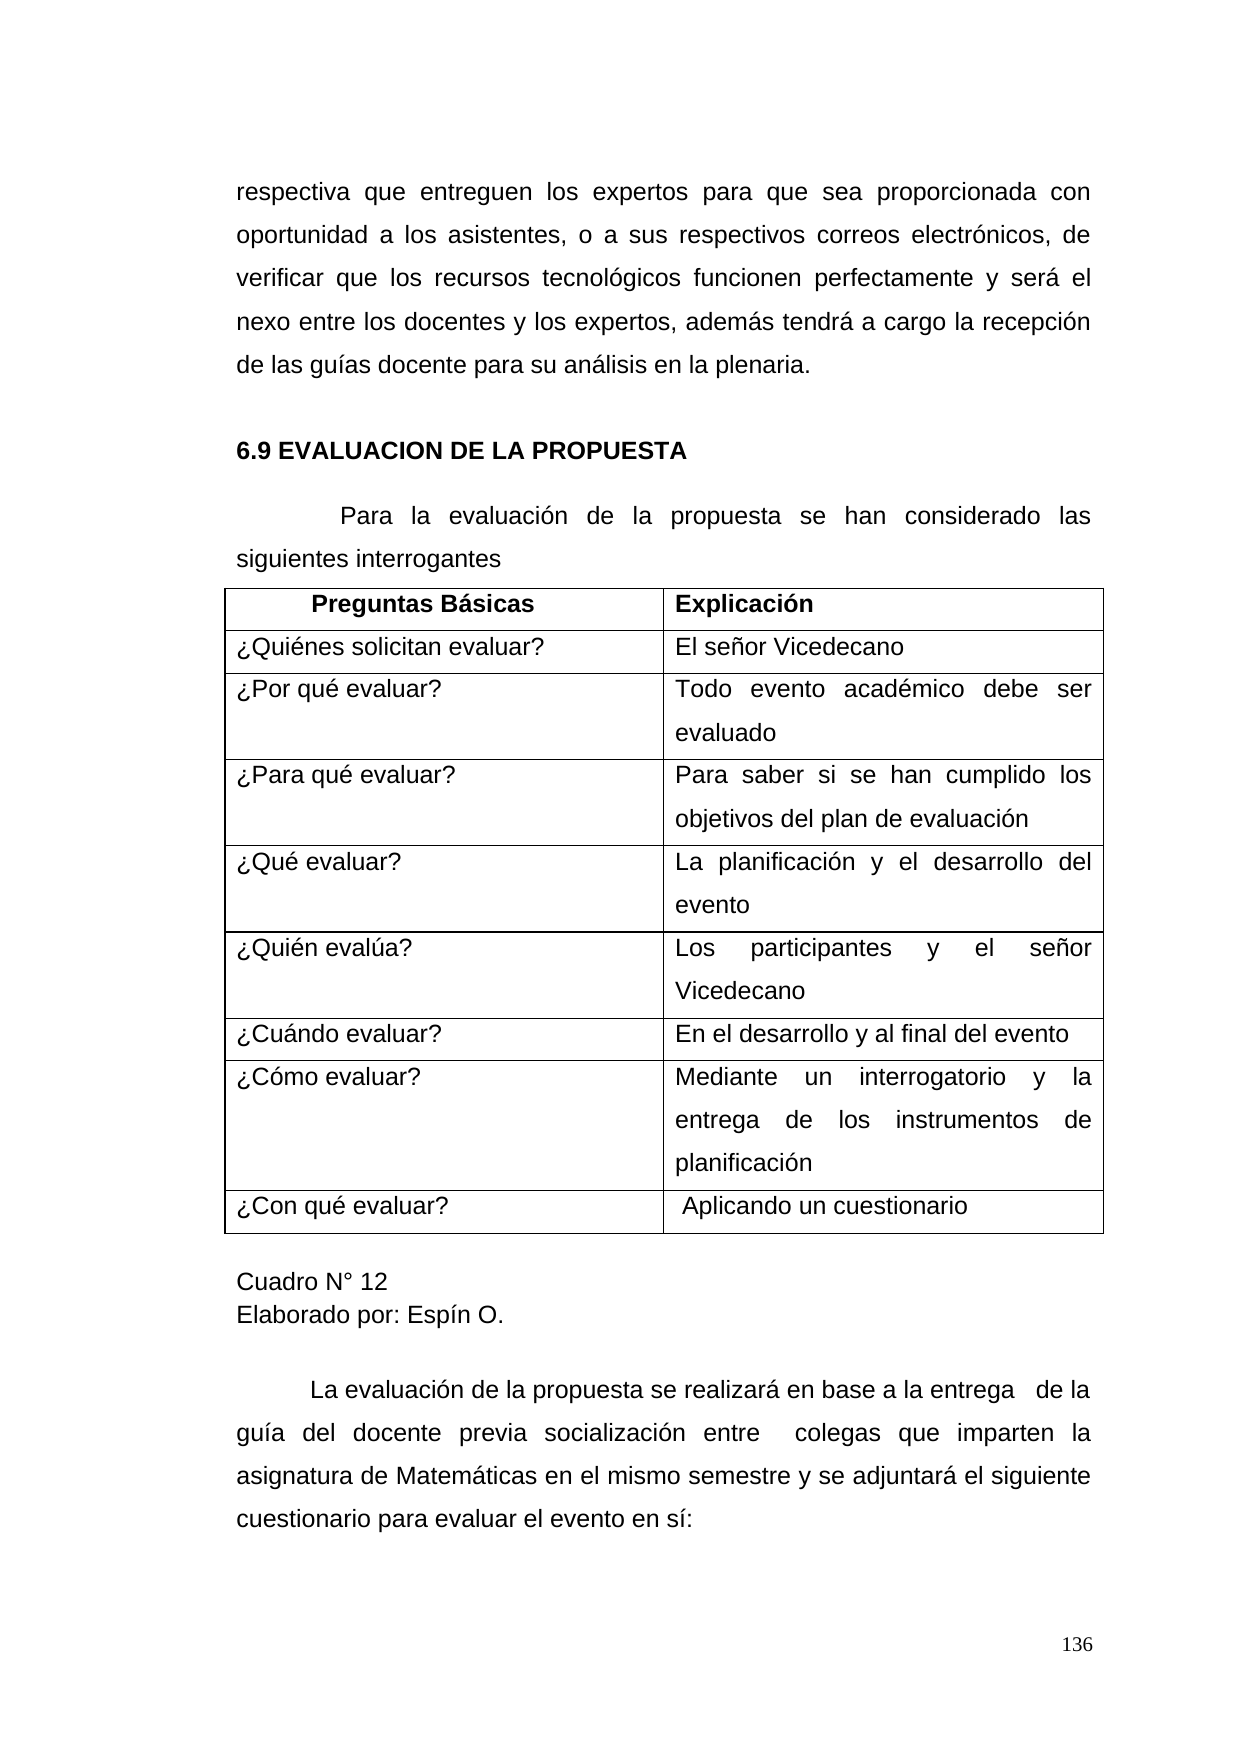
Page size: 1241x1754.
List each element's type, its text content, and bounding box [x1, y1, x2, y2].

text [236, 177, 1092, 378]
table_cell ¿Con qué evaluar? [226, 1191, 663, 1232]
table_cell ¿Quién evalúa? [226, 933, 663, 1017]
table_cell Todo evento académico debe ser evaluado [664, 674, 1103, 759]
table_cell Los participantes y el señor Vicedecano [664, 933, 1103, 1017]
table_cell ¿Para qué evaluar? [226, 760, 663, 845]
table_cell ¿Por qué evaluar? [226, 674, 663, 759]
table_header Explicación [664, 589, 1103, 630]
text Para la evaluación de la propuesta se han considerado las siguientes interrogantes [236, 501, 1092, 573]
table_cell Mediante un interrogatorio y la entrega de los instrumentos de planificación [664, 1061, 1103, 1189]
table_header Preguntas Básicas [226, 589, 663, 630]
table_cell ¿Qué evaluar? [226, 846, 663, 931]
table_cell Para saber si se han cumplido los objetivos del plan de evaluación [664, 760, 1103, 845]
table_cell ¿Cómo evaluar? [226, 1061, 663, 1189]
table_cell La planificación y el desarrollo del evento [664, 846, 1103, 931]
table_cell El señor Vicedecano [664, 631, 1103, 673]
table_cell ¿Cuándo evaluar? [226, 1019, 663, 1060]
text La evaluación de la propuesta se realizará en base a la entrega de la guía del docente previa socialización entre colegas que imparten la asignatura de Matemáticas en el mismo semestre y se adjuntará el siguiente cuestionario para evaluar el evento en sí: [236, 1375, 1092, 1533]
text 6.9 EVALUACION DE LA PROPUESTA [236, 436, 1092, 465]
table_cell ¿Quiénes solicitan evaluar? [226, 631, 663, 673]
table_cell Aplicando un cuestionario [664, 1191, 1103, 1232]
table_cell En el desarrollo y al final del evento [664, 1019, 1103, 1060]
text Cuadro N° 12 [236, 1267, 1092, 1295]
text Elaborado por: Espín O. [236, 1299, 1092, 1328]
